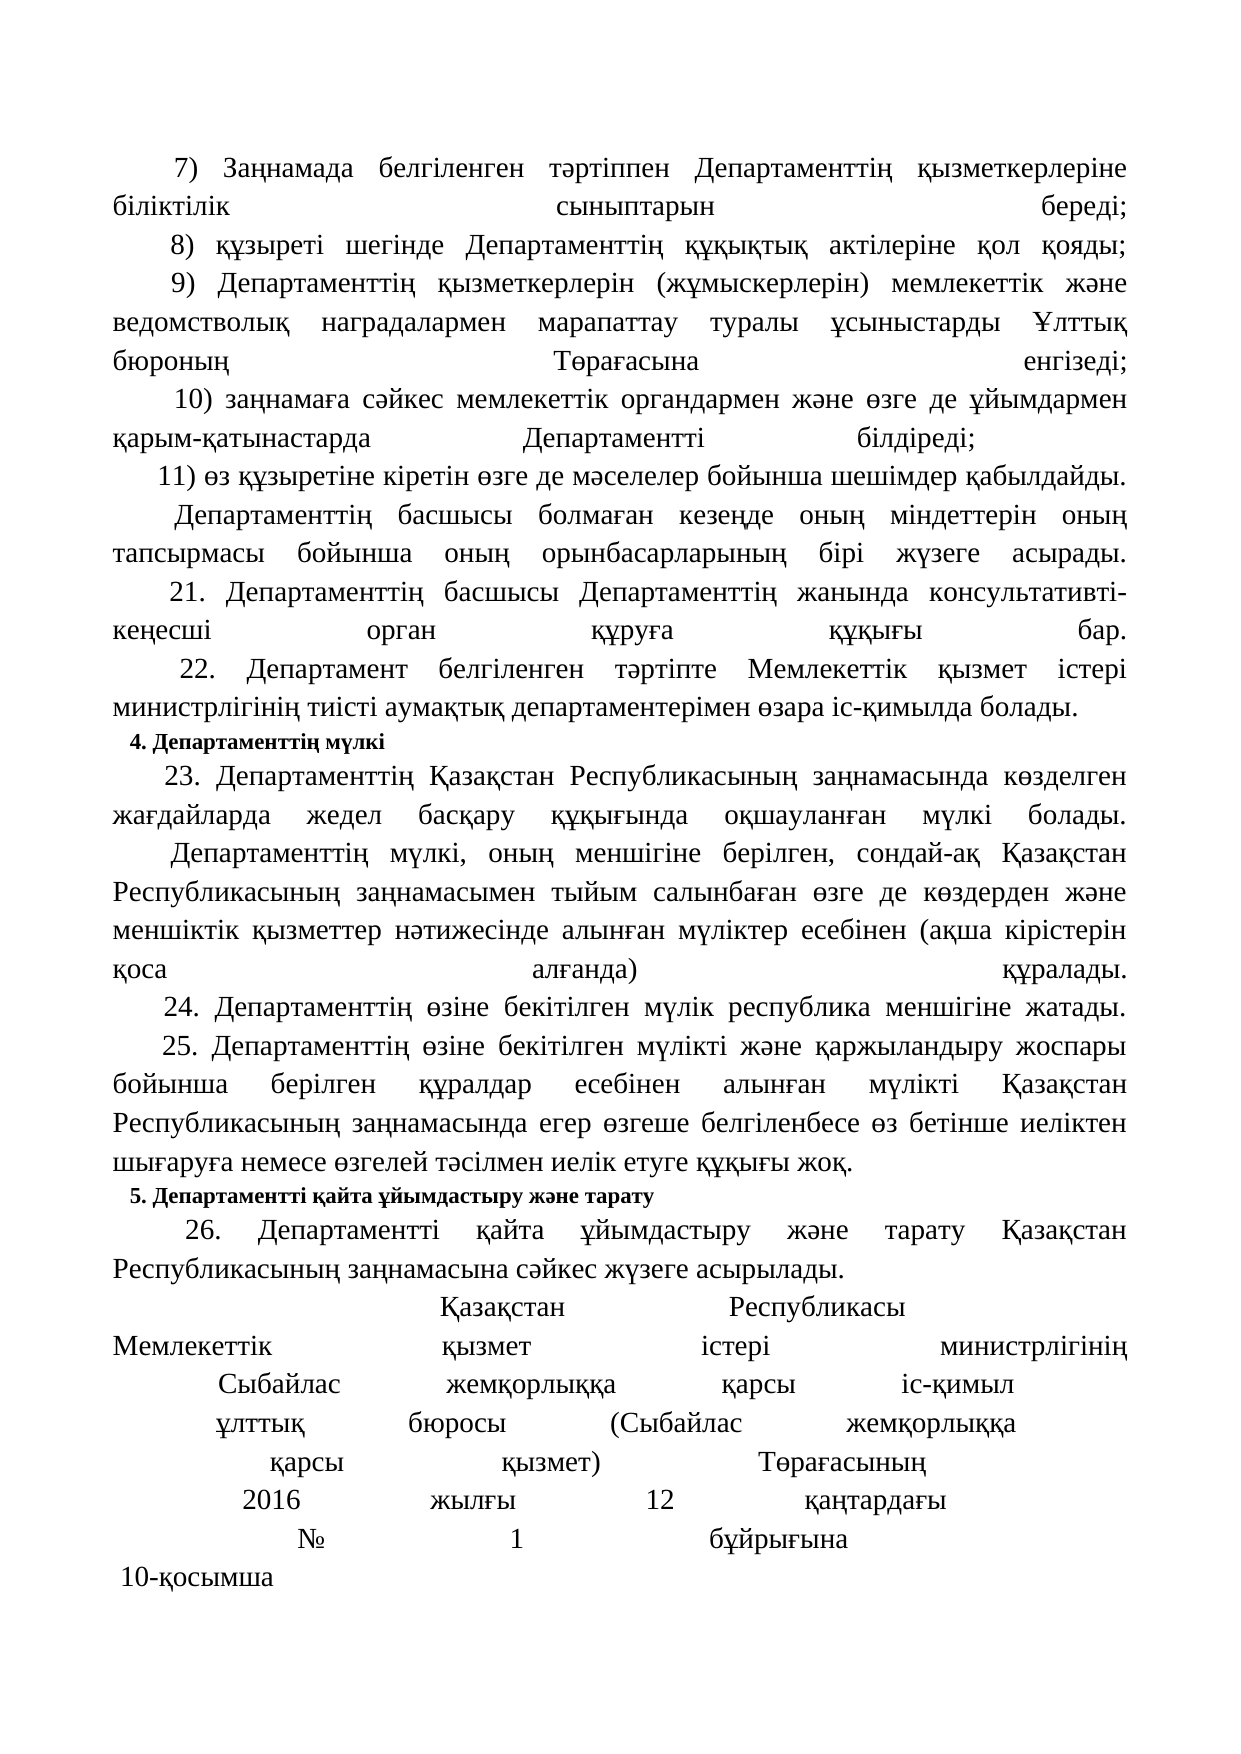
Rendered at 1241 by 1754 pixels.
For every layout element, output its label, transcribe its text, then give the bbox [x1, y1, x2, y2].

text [112, 150, 1128, 723]
text 5. Департаментті қайта ұйымдастыру және тарату [112, 1182, 1128, 1209]
text 4. Департаменттің мүлкі [112, 728, 1128, 754]
text 26. Департаментті қайта ұйымдастыру және тарату Қазақстан Республикасының заңнамасына сәйкес жүзеге асырылады. [112, 1212, 1128, 1284]
text Қазақстан Республикасы Мемлекеттік қызмет істері министрлігінің Сыбайлас жемқорлыққа қарсы іс-қимыл ұлттық бюросы (Сыбайлас жемқорлыққа қарсы қызмет) Төрағасының 2016 жылғы 12 қаңтардағы № 1 бұйрығына 10-қосымша [112, 1289, 1128, 1593]
text 23. Департаменттің Қазақстан Республикасының заңнамасында көзделген жағдайларда жедел басқару құқығында оқшауланған мүлкі болады. Департаменттің мүлкі, оның меншігіне берілген, сондай-ақ Қазақстан Республикасының заңнамасымен тыйым салынбаған өзге де көздерден және меншіктік қызметтер нәтижесінде алынған мүліктер есебінен (ақша кірістерін қоса алғанда) құралады. 24. Департаменттің өзіне бекітілген мүлік республика меншігіне жатады. 25. Департаменттің өзіне бекітілген мүлікті және қаржыландыру жоспары бойынша берілген құралдар есебінен алынған мүлікті Қазақстан Республикасының заңнамасында егер өзгеше белгіленбесе өз бетінше иеліктен шығаруға немесе өзгелей тәсілмен иелік етуге құқығы жоқ. [112, 758, 1128, 1177]
